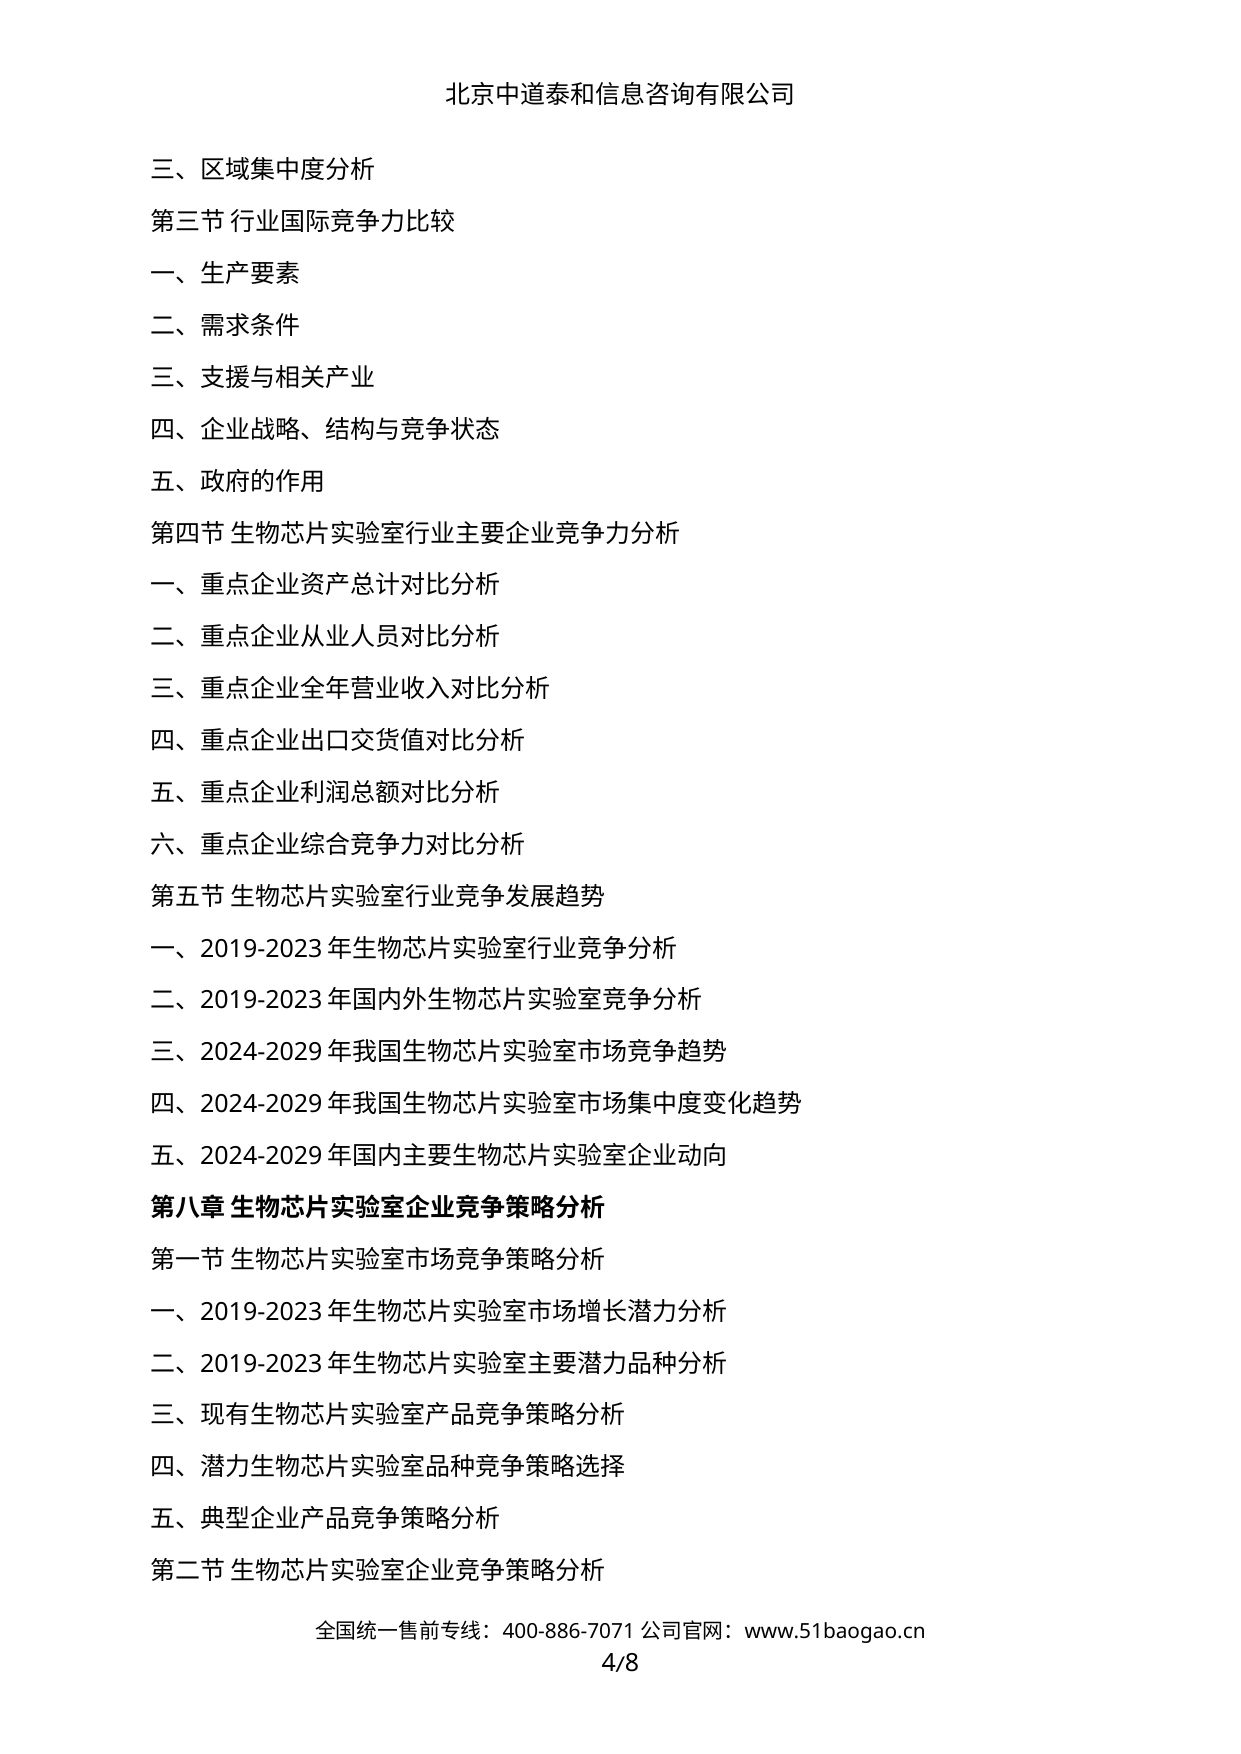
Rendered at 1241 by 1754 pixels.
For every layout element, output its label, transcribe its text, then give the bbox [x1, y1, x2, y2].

text 第八章 生物芯片实验室企业竞争策略分析 [150, 1187, 1090, 1224]
text 第二节 生物芯片实验室企业竞争策略分析 [150, 1551, 1090, 1587]
text 三、重点企业全年营业收入对比分析 [150, 669, 1090, 705]
text 四、企业战略、结构与竞争状态 [150, 409, 1090, 446]
text 一、生产要素 [150, 254, 1090, 290]
text 二、重点企业从业人员对比分析 [150, 617, 1090, 653]
text 四、潜力生物芯片实验室品种竞争策略选择 [150, 1447, 1090, 1483]
text 二、需求条件 [150, 306, 1090, 342]
text 三、现有生物芯片实验室产品竞争策略分析 [150, 1395, 1090, 1431]
text 五、2024-2029年国内主要生物芯片实验室企业动向 [150, 1136, 1090, 1172]
text 二、2019-2023年生物芯片实验室主要潜力品种分析 [150, 1343, 1090, 1379]
text 第五节 生物芯片实验室行业竞争发展趋势 [150, 876, 1090, 912]
text 一、2019-2023年生物芯片实验室市场增长潜力分析 [150, 1291, 1090, 1327]
text 三、2024-2029年我国生物芯片实验室市场竞争趋势 [150, 1032, 1090, 1068]
text 五、典型企业产品竞争策略分析 [150, 1499, 1090, 1535]
text 六、重点企业综合竞争力对比分析 [150, 824, 1090, 861]
text 一、2019-2023年生物芯片实验室行业竞争分析 [150, 928, 1090, 964]
text 五、重点企业利润总额对比分析 [150, 772, 1090, 809]
text 第三节 行业国际竞争力比较 [150, 202, 1090, 238]
text 三、区域集中度分析 [150, 150, 1090, 186]
text 二、2019-2023年国内外生物芯片实验室竞争分析 [150, 980, 1090, 1016]
text 五、政府的作用 [150, 461, 1090, 497]
text 三、支援与相关产业 [150, 357, 1090, 394]
text 第四节 生物芯片实验室行业主要企业竞争力分析 [150, 513, 1090, 549]
text 第一节 生物芯片实验室市场竞争策略分析 [150, 1239, 1090, 1276]
text 四、2024-2029年我国生物芯片实验室市场集中度变化趋势 [150, 1084, 1090, 1120]
text 四、重点企业出口交货值对比分析 [150, 721, 1090, 757]
text 一、重点企业资产总计对比分析 [150, 565, 1090, 601]
